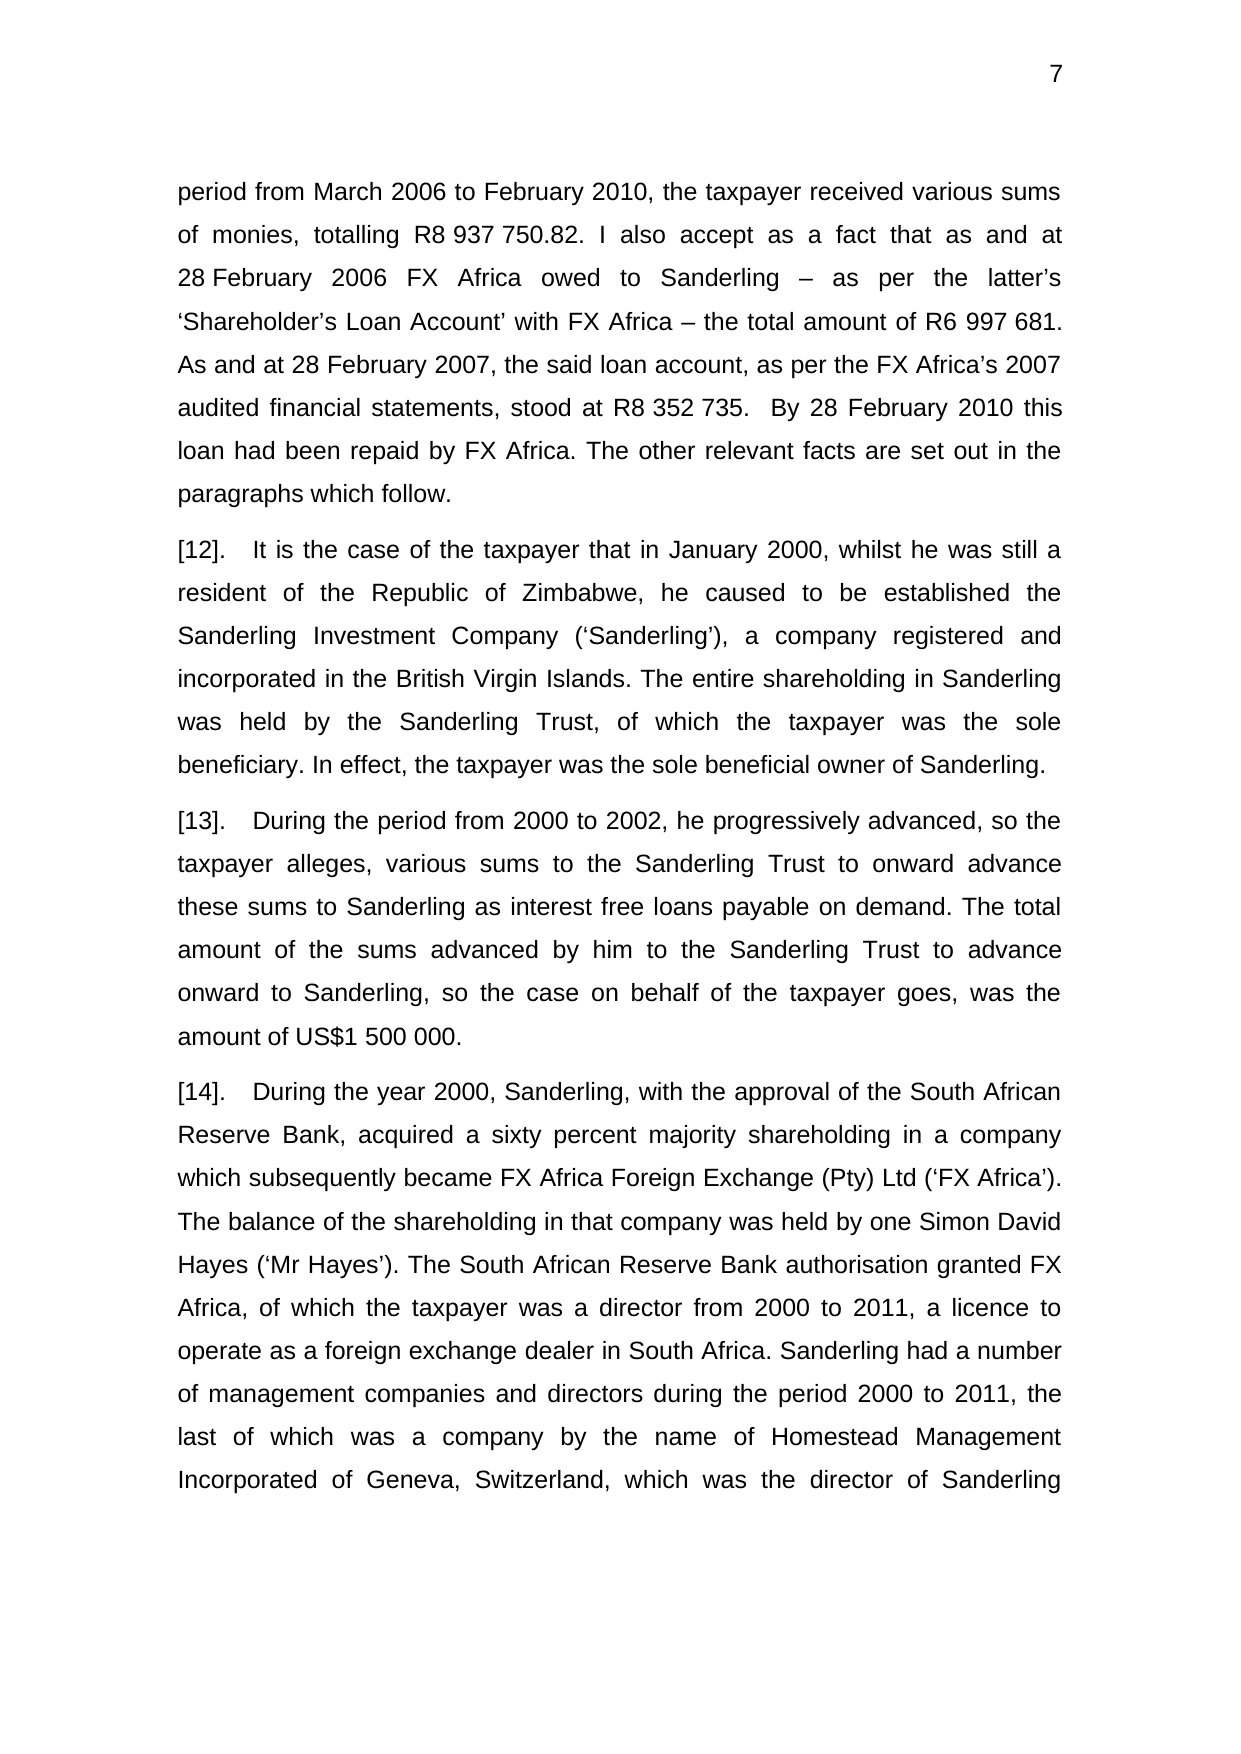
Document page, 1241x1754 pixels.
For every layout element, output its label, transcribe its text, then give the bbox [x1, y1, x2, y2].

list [177, 177, 1063, 508]
list [12]. It is the case of the taxpayer that in January 2000, whilst he was still a resident of the Republic of Zimbabwe, he caused to be established the Sanderling Investment Company (‘Sanderling’), a company registered and incorporated in the British Virgin Islands. The entire shareholding in Sanderling was held by the Sanderling Trust, of which the taxpayer was the sole beneficiary. In effect, the taxpayer was the sole beneficial owner of Sanderling. [177, 535, 1063, 779]
list [13]. During the period from 2000 to 2002, he progressively advanced, so the taxpayer alleges, various sums to the Sanderling Trust to onward advance these sums to Sanderling as interest free loans payable on demand. The total amount of the sums advanced by him to the Sanderling Trust to advance onward to Sanderling, so the case on behalf of the taxpayer goes, was the amount of US$1 500 000. [177, 806, 1063, 1050]
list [177, 1077, 1063, 1494]
